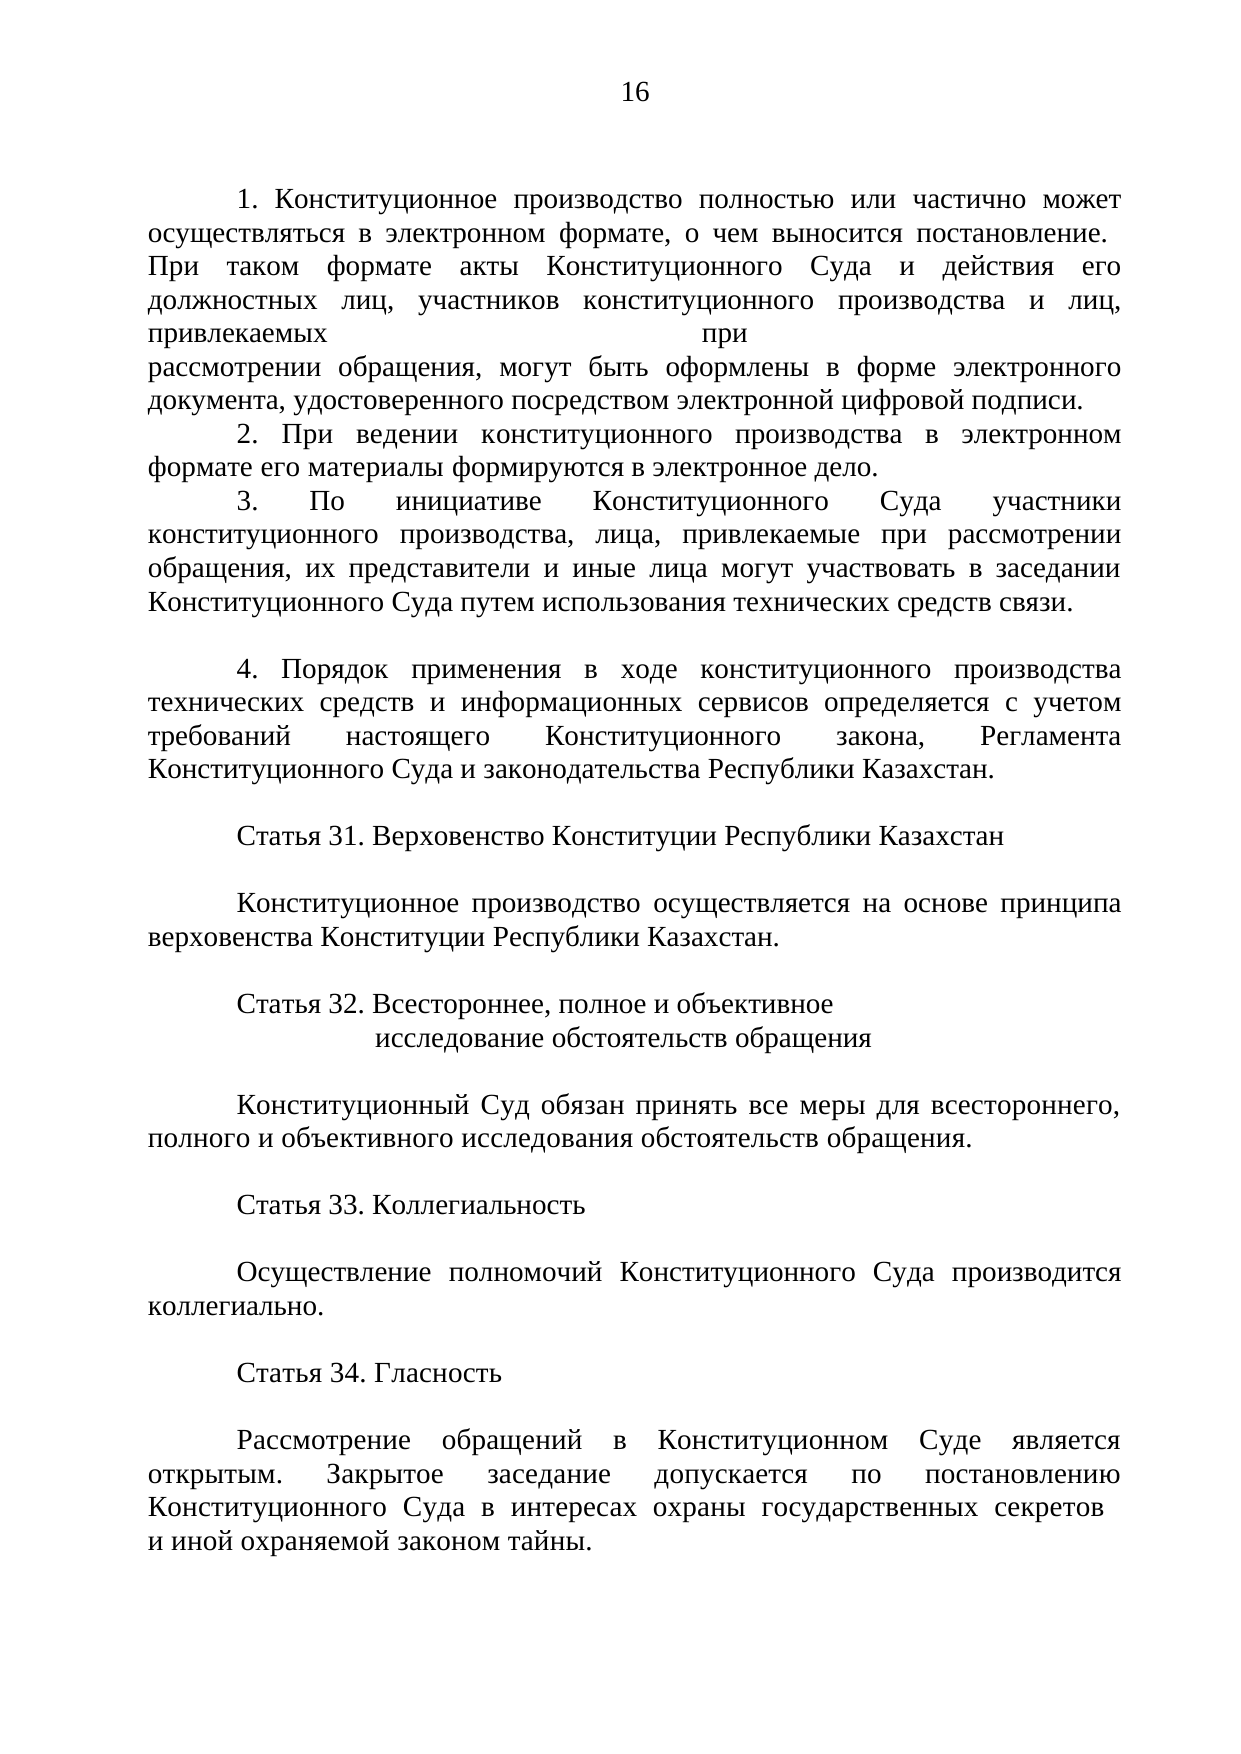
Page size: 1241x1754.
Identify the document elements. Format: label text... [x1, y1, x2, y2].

text 4. Порядок применения в ходе конституционного производства технических средств и информационных сервисов определяется с учетом требований настоящего Конституционного закона, Регламента Конституционного Суда и законодательства Республики Казахстан. [148, 651, 1122, 785]
text Статья 33. Коллегиальность [148, 1187, 1122, 1221]
text Конституционное производство осуществляется на основе принципа верховенства Конституции Республики Казахстан. [148, 886, 1122, 953]
text 2. При ведении конституционного производства в электронном формате его материалы формируются в электронное дело. [148, 416, 1122, 483]
text исследование обстоятельств обращения [148, 1020, 1122, 1053]
text Статья 32. Всестороннее, полное и объективное [148, 986, 1122, 1020]
text Рассмотрение обращений в Конституционном Суде является открытым. Закрытое заседание допускается по постановлению Конституционного Суда в интересах охраны государственных секретов и иной охраняемой законом тайны. [148, 1422, 1122, 1556]
text Статья 34. Гласность [148, 1355, 1122, 1389]
text Статья 31. Верховенство Конституции Республики Казахстан [148, 818, 1122, 852]
text 1. Конституционное производство полностью или частично может осуществляться в электронном формате, о чем выносится постановление. При таком формате акты Конституционного Суда и действия его должностных лиц, участников конституционного производства и лиц, привлекаемых при рассмотрении обращения, могут быть оформлены в форме электронного документа, удостоверенного посредством электронной цифровой подписи. [148, 181, 1122, 416]
text 3. По инициативе Конституционного Суда участники конституционного производства, лица, привлекаемые при рассмотрении обращения, их представители и иные лица могут участвовать в заседании Конституционного Суда путем использования технических средств связи. [148, 483, 1122, 617]
text Конституционный Суд обязан принять все меры для всестороннего, полного и объективного исследования обстоятельств обращения. [148, 1087, 1122, 1154]
text Осуществление полномочий Конституционного Суда производится коллегиально. [148, 1254, 1122, 1322]
